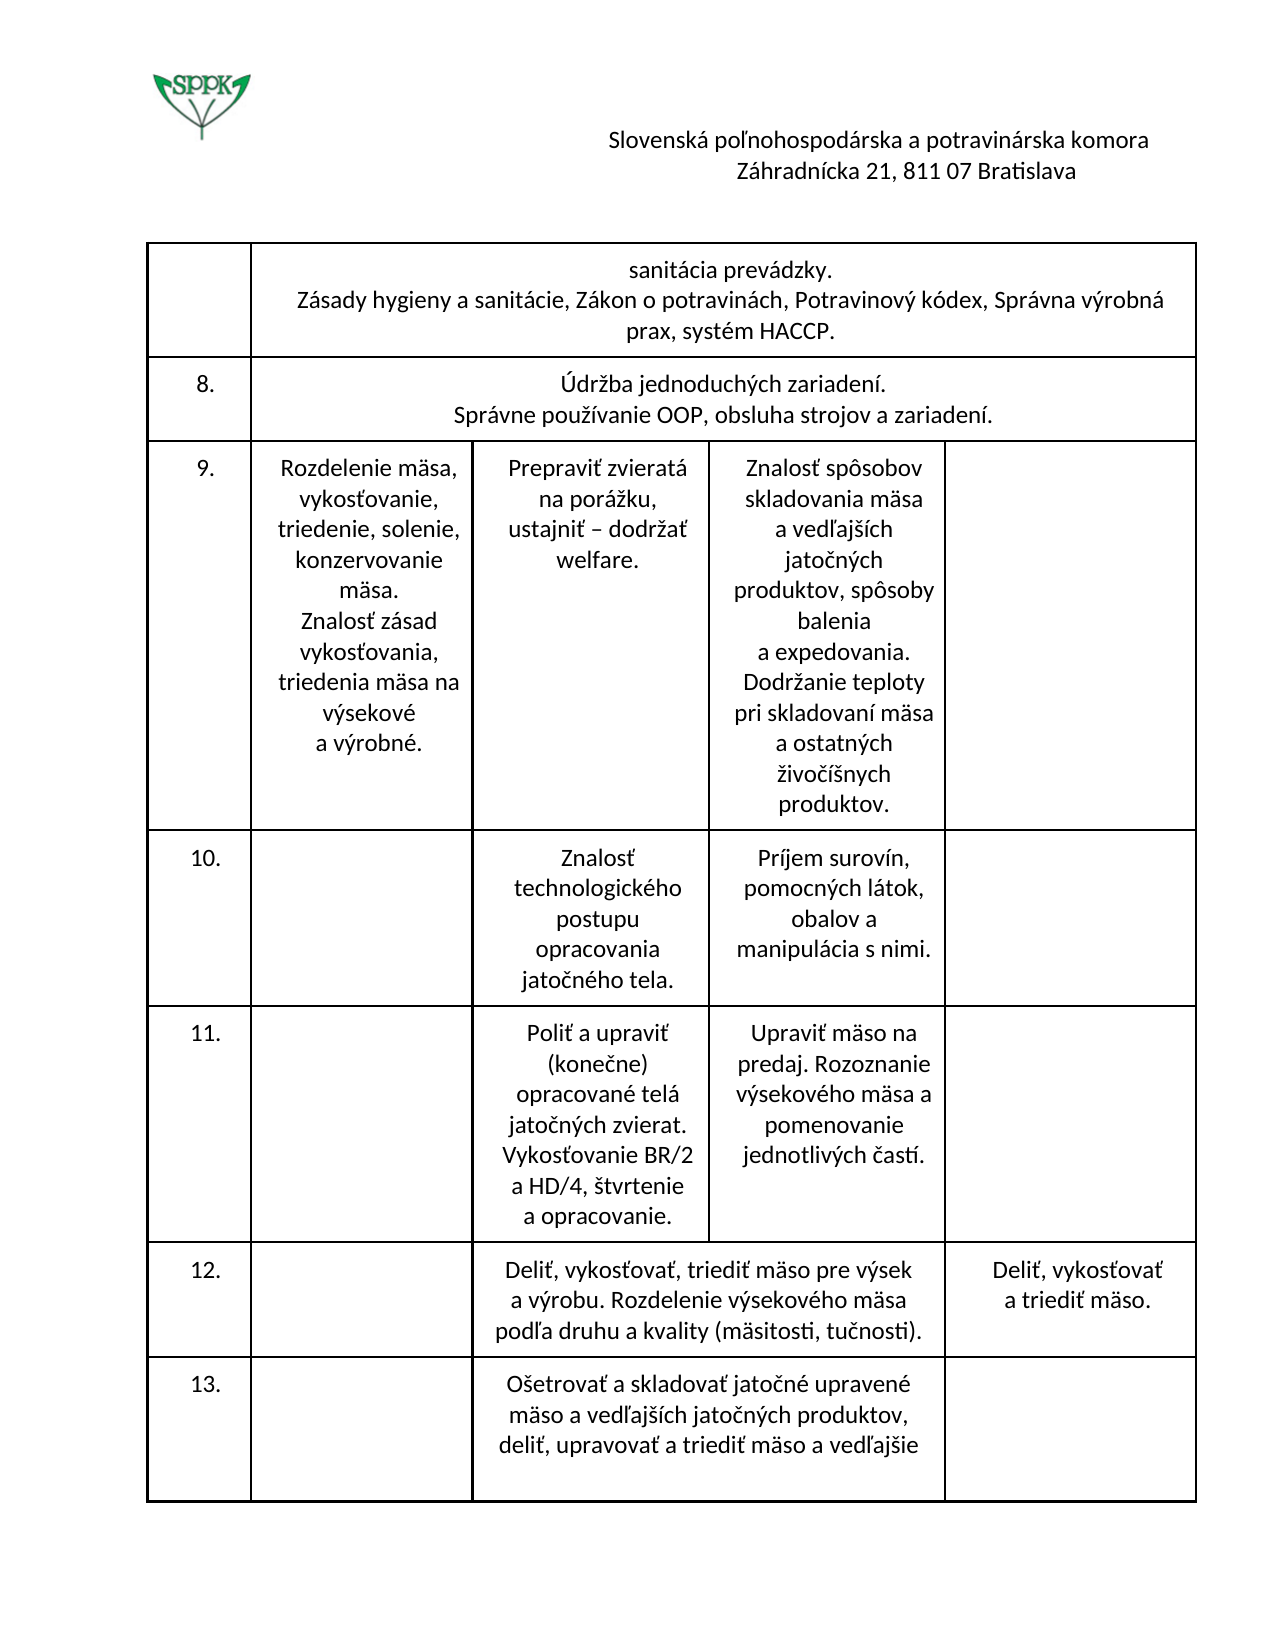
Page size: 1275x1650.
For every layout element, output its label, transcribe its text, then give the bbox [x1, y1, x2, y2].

table_cell Príjem surovín, pomocných látok, obalov a manipulácia s nimi. [710, 831, 944, 1005]
table_cell 9. [149, 442, 250, 829]
table_cell 13. [149, 1358, 250, 1500]
table_cell 10. [149, 831, 250, 1005]
table_cell Rozdelenie mäsa, vykosťovanie, triedenie, solenie, konzervovanie mäsa. Znalosť zásad vykosťovania, triedenia mäsa na výsekové a výrobné. [252, 442, 471, 829]
table_cell [252, 1358, 471, 1500]
table_cell [946, 442, 1195, 829]
table_cell [252, 1243, 471, 1356]
table_cell Deliť, vykosťovať a triediť mäso. [946, 1243, 1195, 1356]
table_cell 7. [149, 244, 250, 356]
table_cell Poliť a upraviť (konečne) opracované telá jatočných zvierat. Vykosťovanie BR/2 a HD/4, štvrtenie a opracovanie. [474, 1007, 708, 1241]
table_cell 12. [149, 1243, 250, 1356]
table_cell Údržba jednoduchých zariadení. Správne používanie OOP, obsluha strojov a zariadení. [252, 358, 1195, 440]
table_cell [946, 1007, 1195, 1241]
table_cell [946, 1358, 1195, 1500]
table_cell 11. [149, 1007, 250, 1241]
table_cell [946, 831, 1195, 1005]
table_cell [252, 831, 471, 1005]
table_cell Znalosť spôsobov skladovania mäsa a vedľajších jatočných produktov, spôsoby balenia a expedovania. Dodržanie teploty pri skladovaní mäsa a ostatných živočíšnych produktov. [710, 442, 944, 829]
picture [147, 73, 257, 149]
table_cell 8. [149, 358, 250, 440]
table_cell Upraviť mäso na predaj. Rozoznanie výsekového mäsa a pomenovanie jednotlivých častí. [710, 1007, 944, 1241]
table_cell [252, 1007, 471, 1241]
table_cell Znalosť technologického postupu opracovania jatočného tela. [474, 831, 708, 1005]
table_cell Prepraviť zvieratá na porážku, ustajniť – dodržať welfare. [474, 442, 708, 829]
table_cell Deliť, vykosťovať, triediť mäso pre výsek a výrobu. Rozdelenie výsekového mäsa podľa druhu a kvality (mäsitosti, tučnosti). [474, 1243, 944, 1356]
